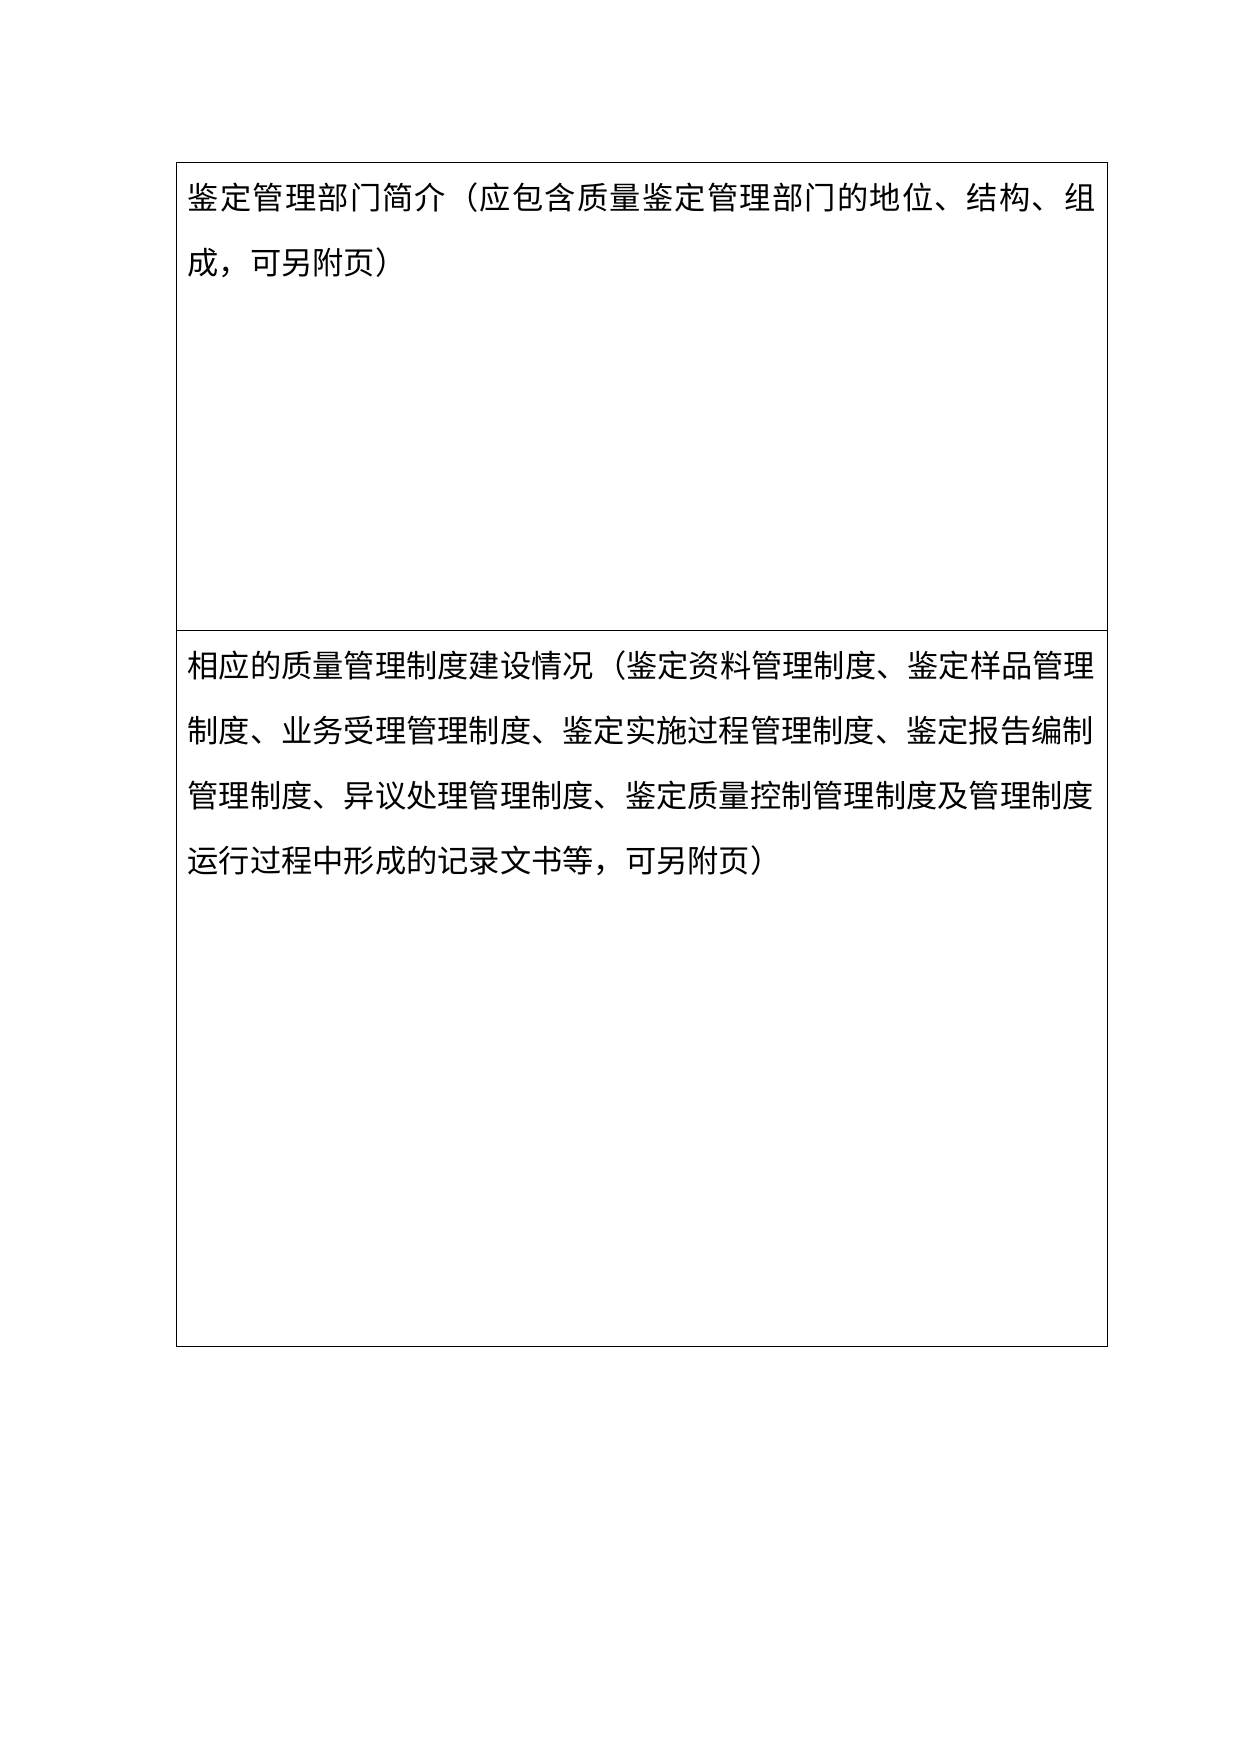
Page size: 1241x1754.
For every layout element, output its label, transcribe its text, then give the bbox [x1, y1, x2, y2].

table_cell 鉴定管理部门简介（应包含质量鉴定管理部门的地位、结构、组成，可另附页） [177, 163, 1107, 630]
table_cell 相应的质量管理制度建设情况（鉴定资料管理制度、鉴定样品管理制度、业务受理管理制度、鉴定实施过程管理制度、鉴定报告编制管理制度、异议处理管理制度、鉴定质量控制管理制度及管理制度运行过程中形成的记录文书等，可另附页） [177, 631, 1107, 1346]
